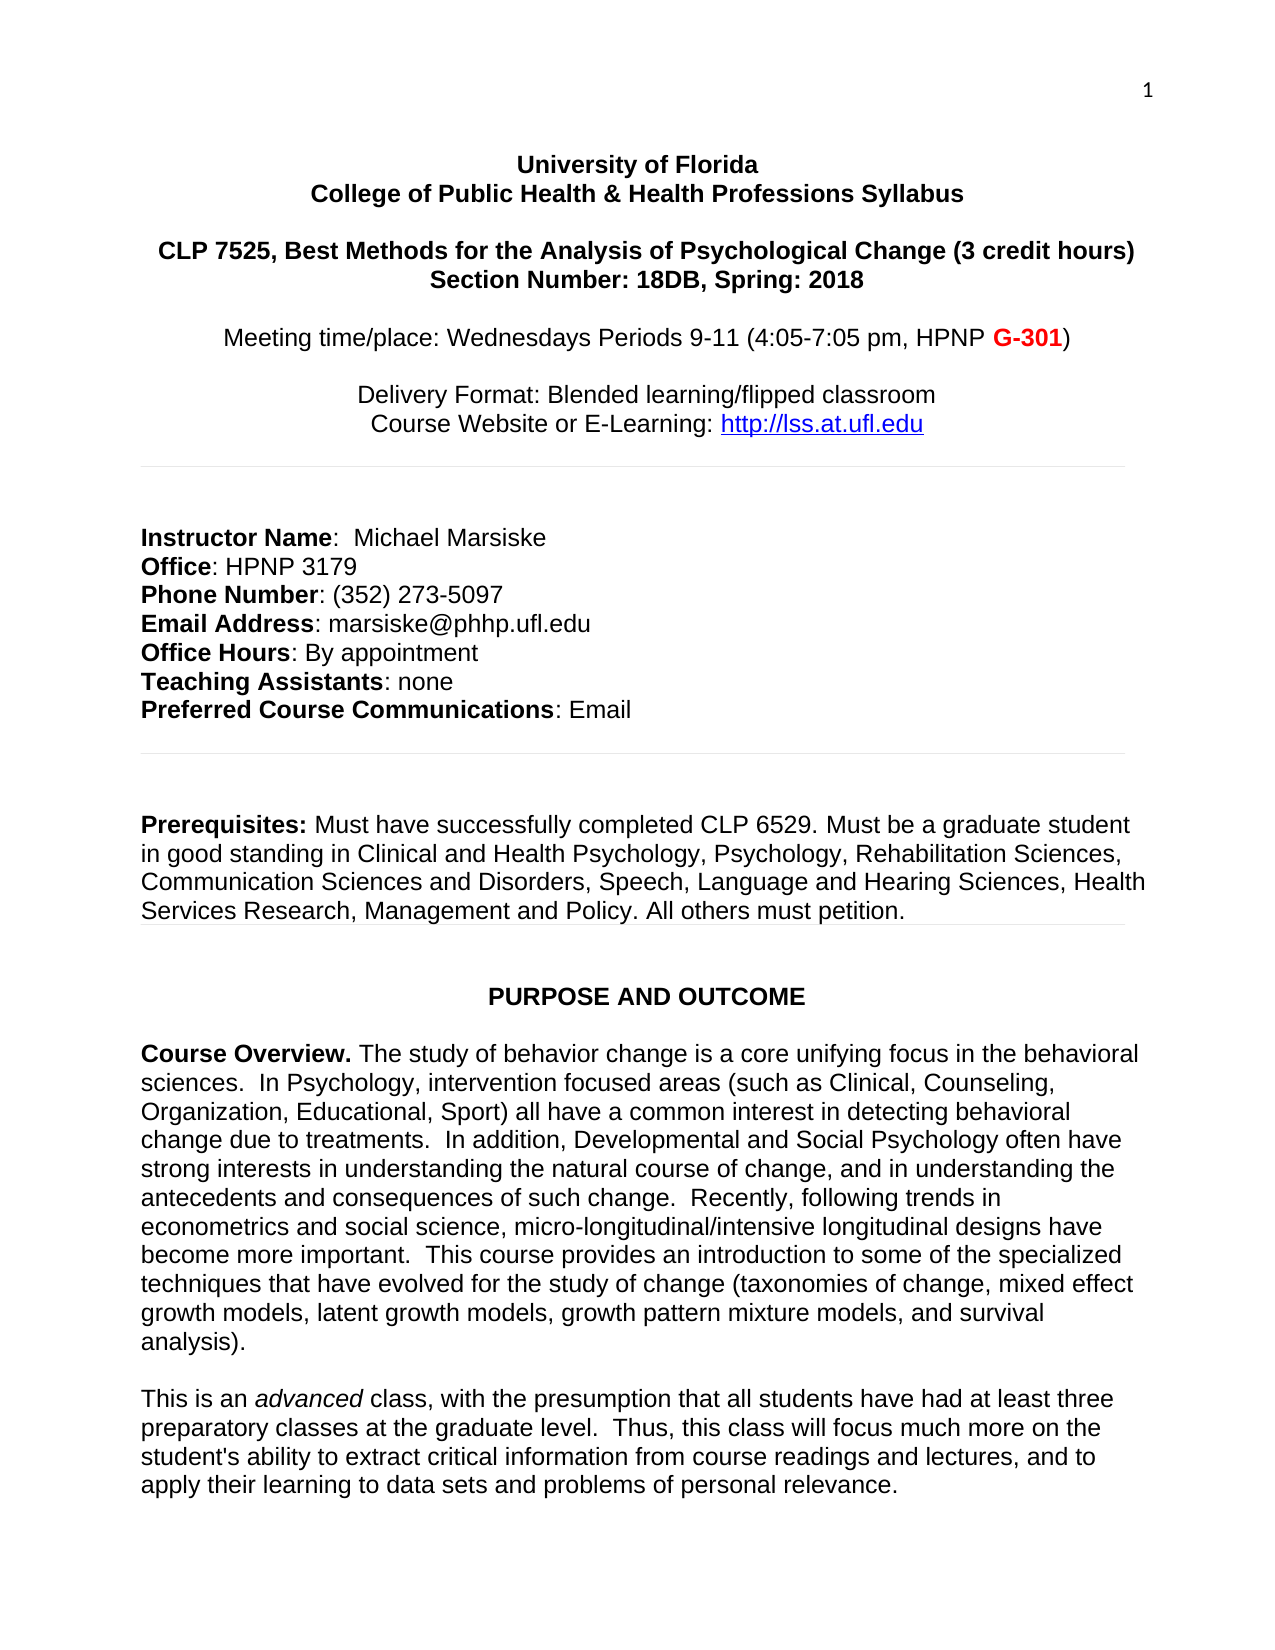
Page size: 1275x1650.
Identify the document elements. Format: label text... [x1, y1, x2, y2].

text Instructor Name: Michael Marsiske Office: HPNP 3179 Phone Number: (352) 273-5097 Email Address: marsiske@phhp.ufl.edu Office Hours: By appointment [141, 523, 1153, 667]
subtitle This is an advanced class, with the presumption that all students have had at least three preparatory classes at the graduate level. Thus, this class will focus much more on the student's ability to extract critical information from course readings and lectures, and to apply their learning to data sets and problems of personal relevance. [141, 1384, 1153, 1499]
text CLP 7525, Best Methods for the Analysis of Psychological Change (3 credit hours) [141, 236, 1153, 265]
text Section Number: 18DB, Spring: 2018 [141, 265, 1153, 294]
text Teaching Assistants: none [141, 667, 1153, 696]
subtitle Prerequisites: Must have successfully completed CLP 6529. Must be a graduate student in good standing in Clinical and Health Psychology, Psychology, Rehabilitation Sciences, Communication Sciences and Disorders, Speech, Language and Hearing Sciences, Health Services Research, Management and Policy. All others must petition. [141, 810, 1153, 925]
text Preferred Course Communications: Email [141, 696, 1153, 724]
text University of Florida [122, 150, 1153, 179]
text College of Public Health & Health Professions Syllabus [122, 179, 1153, 207]
text Meeting time/place: Wednesdays Periods 9-11 (4:05-7:05 pm, HPNP G-301) [141, 322, 1153, 351]
text Delivery Format: Blended learning/flipped classroom Course Website or E-Learning: http://lss.at.ufl.edu [141, 380, 1153, 437]
subtitle Course Overview. The study of behavior change is a core unifying focus in the behavioral sciences. In Psychology, intervention focused areas (such as Clinical, Counseling, Organization, Educational, Sport) all have a common interest in detecting behavioral change due to treatments. In addition, Developmental and Social Psychology often have strong interests in understanding the natural course of change, and in understanding the antecedents and consequences of such change. Recently, following trends in econometrics and social science, micro-longitudinal/intensive longitudinal designs have become more important. This course provides an introduction to some of the specialized techniques that have evolved for the study of change (taxonomies of change, mixed effect growth models, latent growth models, growth pattern mixture models, and survival analysis). [141, 1039, 1153, 1355]
subtitle PURPOSE AND OUTCOME [141, 982, 1153, 1010]
